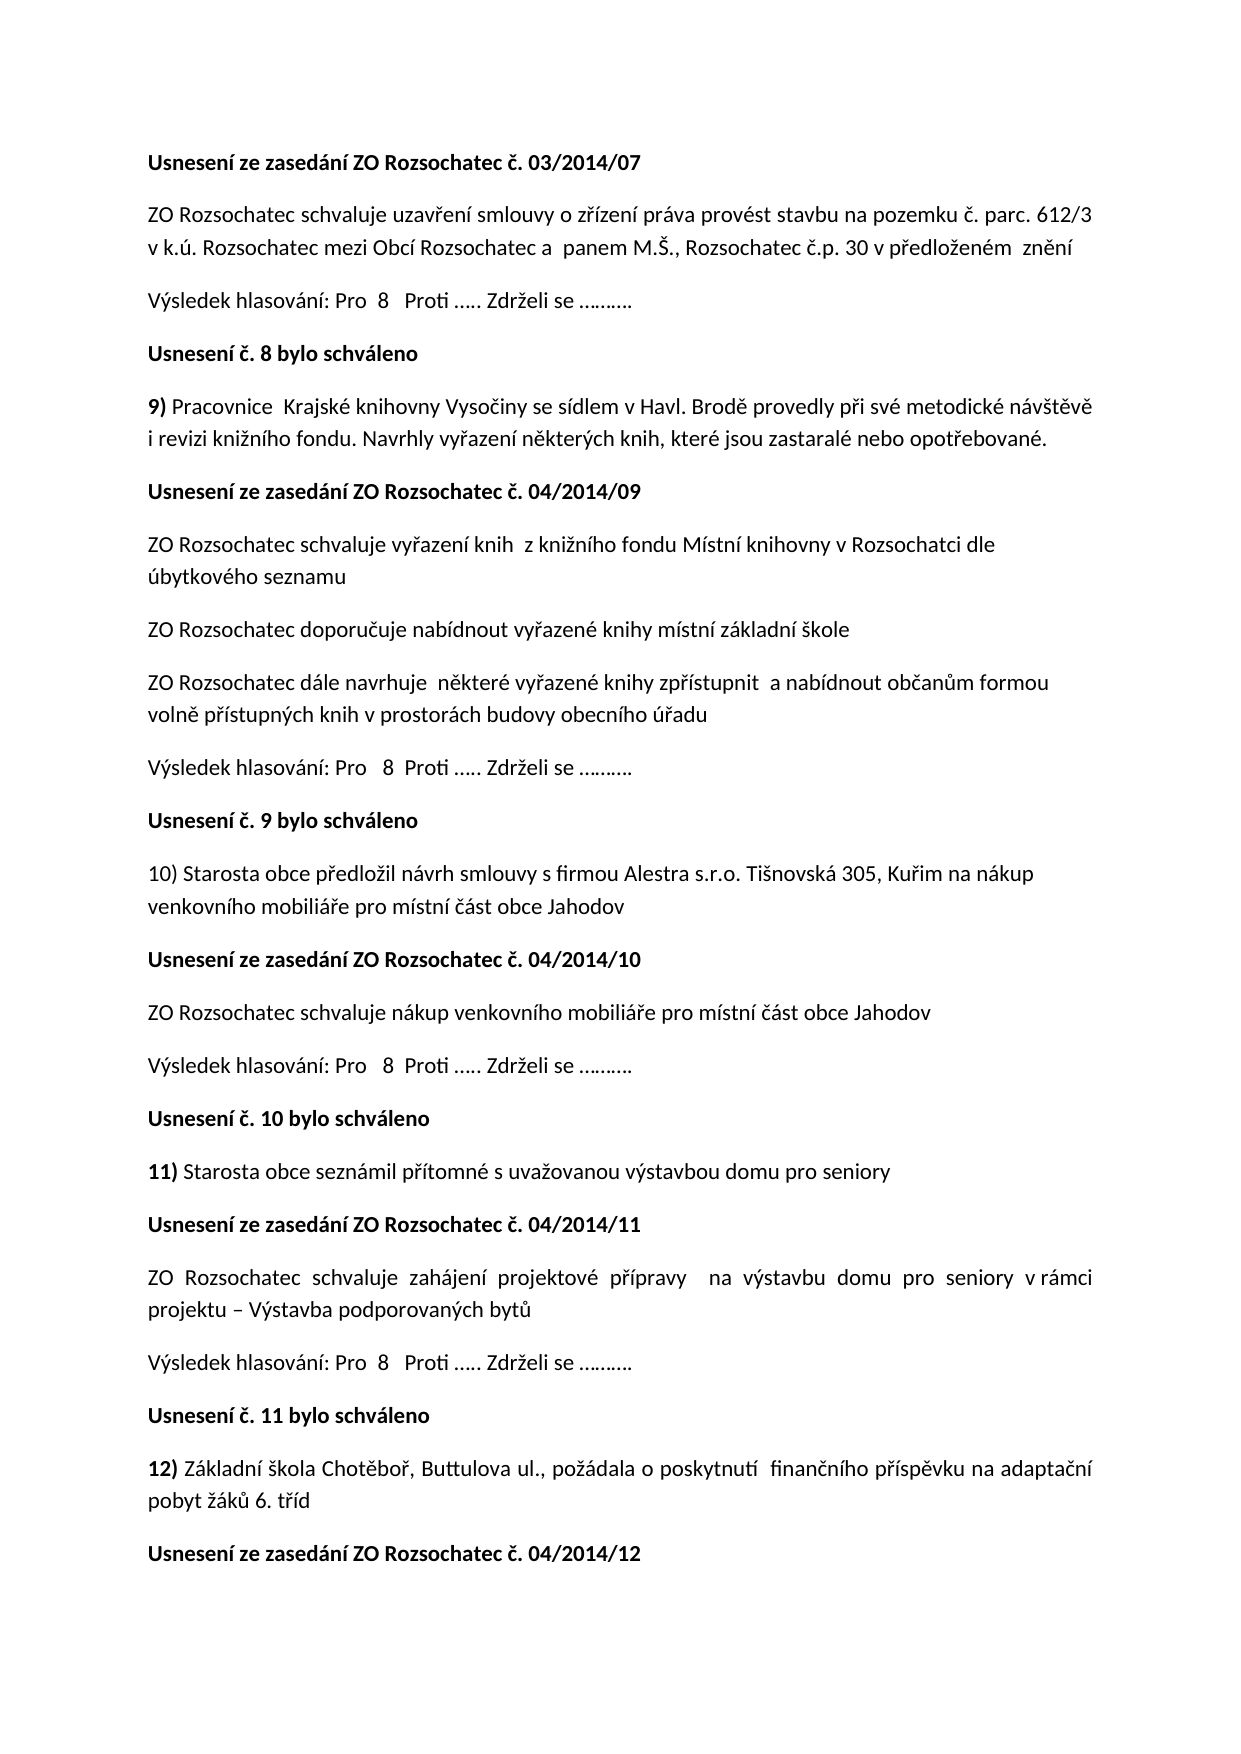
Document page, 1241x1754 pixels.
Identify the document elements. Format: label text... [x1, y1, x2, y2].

text ZO Rozsochatec dále navrhuje některé vyřazené knihy zpřístupnit a nabídnout občanům formou volně přístupných knih v prostorách budovy obecního úřadu [148, 668, 1093, 728]
text Usnesení ze zasedání ZO Rozsochatec č. 04/2014/11 [148, 1210, 1093, 1238]
text Usnesení č. 11 bylo schváleno [148, 1401, 1093, 1429]
text ZO Rozsochatec schvaluje nákup venkovního mobiliáře pro místní část obce Jahodov [148, 998, 1093, 1026]
text Usnesení č. 10 bylo schváleno [148, 1104, 1093, 1132]
text 9) Pracovnice Krajské knihovny Vysočiny se sídlem v Havl. Brodě provedly při své metodické návštěvě i revizi knižního fondu. Navrhly vyřazení některých knih, které jsou zastaralé nebo opotřebované. [148, 392, 1093, 452]
text Usnesení ze zasedání ZO Rozsochatec č. 04/2014/12 [148, 1539, 1093, 1567]
text 11) Starosta obce seznámil přítomné s uvažovanou výstavbou domu pro seniory [148, 1157, 1093, 1185]
text Usnesení č. 9 bylo schváleno [148, 807, 1093, 834]
text 12) Základní škola Chotěboř, Buttulova ul., požádala o poskytnutí finančního příspěvku na adaptační pobyt žáků 6. tříd [148, 1454, 1093, 1514]
text Výsledek hlasování: Pro 8 Proti ….. Zdrželi se ………. [148, 286, 1093, 314]
text Usnesení ze zasedání ZO Rozsochatec č. 04/2014/09 [148, 477, 1093, 505]
text Výsledek hlasování: Pro 8 Proti ….. Zdrželi se ………. [148, 1348, 1093, 1376]
text ZO Rozsochatec schvaluje uzavření smlouvy o zřízení práva provést stavbu na pozemku č. parc. 612/3 v k.ú. Rozsochatec mezi Obcí Rozsochatec a panem M.Š., Rozsochatec č.p. 30 v předloženém znění [148, 201, 1093, 261]
text ZO Rozsochatec schvaluje vyřazení knih z knižního fondu Místní knihovny v Rozsochatci dle úbytkového seznamu [148, 530, 1093, 590]
text ZO Rozsochatec schvaluje zahájení projektové přípravy na výstavbu domu pro seniory v rámci projektu – Výstavba podporovaných bytů [148, 1263, 1093, 1323]
text Usnesení č. 8 bylo schváleno [148, 339, 1093, 367]
text Usnesení ze zasedání ZO Rozsochatec č. 04/2014/10 [148, 945, 1093, 973]
text 10) Starosta obce předložil návrh smlouvy s firmou Alestra s.r.o. Tišnovská 305, Kuřim na nákup venkovního mobiliáře pro místní část obce Jahodov [148, 859, 1093, 920]
text ZO Rozsochatec doporučuje nabídnout vyřazené knihy místní základní škole [148, 615, 1093, 643]
text Výsledek hlasování: Pro 8 Proti ….. Zdrželi se ………. [148, 1051, 1093, 1079]
text Výsledek hlasování: Pro 8 Proti ….. Zdrželi se ………. [148, 753, 1093, 782]
text Usnesení ze zasedání ZO Rozsochatec č. 03/2014/07 [148, 148, 1093, 176]
